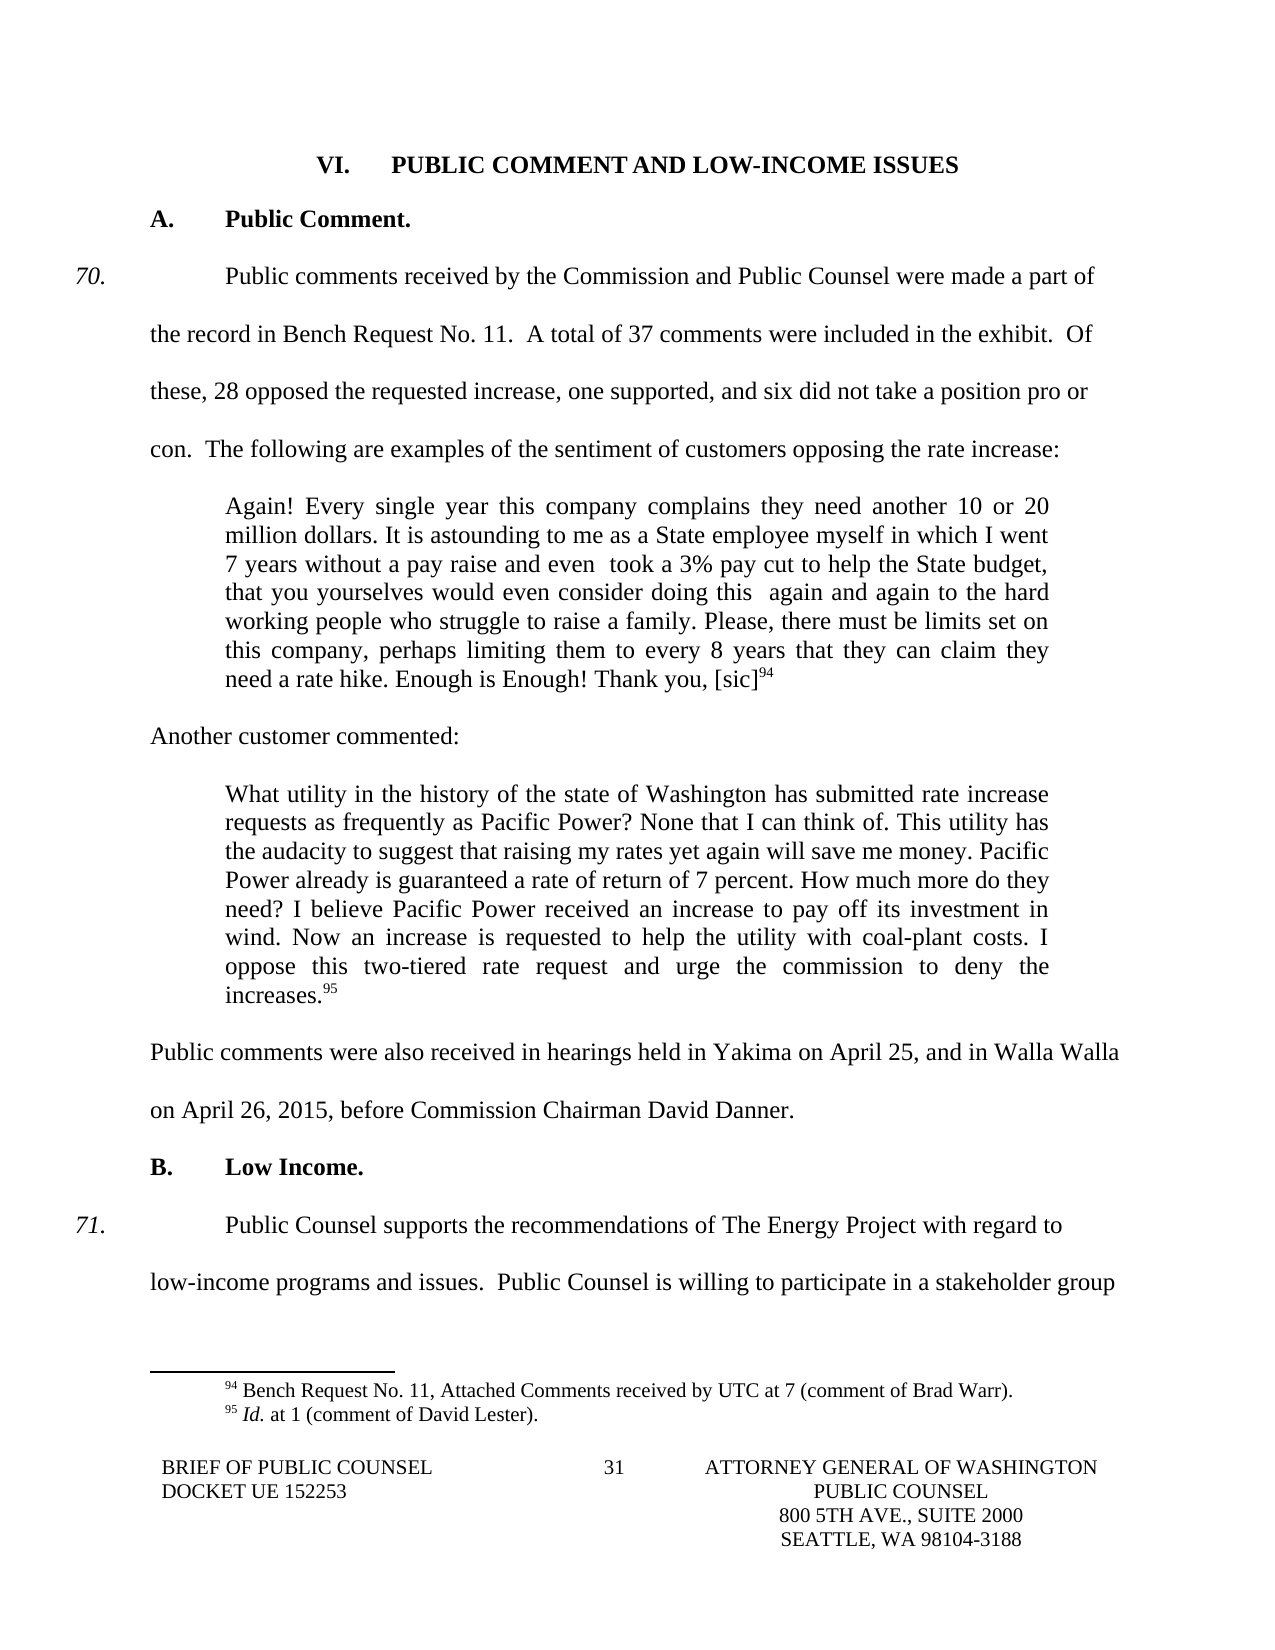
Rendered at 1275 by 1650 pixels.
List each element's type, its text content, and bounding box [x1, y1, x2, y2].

list Public comments were also received in hearings held in Yakima on April 25, and in Walla Walla on April 26, 2015, before Commission Chairman David Danner. [150, 1037, 1125, 1124]
text Again! Every single year this company complains they need another 10 or 20 million dollars. It is astounding to me as a State employee myself in which I went 7 years without a pay raise and even took a 3% pay cut to help the State budget, that you yourselves would even consider doing this again and again to the hard working people who struggle to raise a family. Please, there must be limits set on this company, perhaps limiting them to every 8 years that they can claim they need a rate hike. Enough is Enough! Thank you, [sic] [225, 491, 1050, 692]
text What utility in the history of the state of Washington has submitted rate increase requests as frequently as Pacific Power? None that I can think of. This utility has the audacity to suggest that raising my rates yet again will save me money. Pacific Power already is guaranteed a rate of return of 7 percent. How much more do they need? I believe Pacific Power received an increase to pay off its investment in wind. Now an increase is requested to help the utility with coal-plant costs. I oppose this two-tiered rate request and urge the commission to deny the increases. [225, 779, 1050, 1009]
text Public comments received by the Commission and Public Counsel were made a part of the record in Bench Request No. 11. A total of 37 comments were included in the exhibit. Of these, 28 opposed the requested increase, one supported, and six did not take a position pro or con. The following are examples of the sentiment of customers opposing the rate increase: [75, 261, 1125, 462]
subtitle Public Comment. [150, 204, 1125, 232]
subtitle public comment and low-income issues [150, 150, 1125, 179]
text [75, 1210, 1125, 1296]
subtitle Low Income. [150, 1152, 1125, 1181]
text Another customer commented: [150, 721, 1125, 750]
